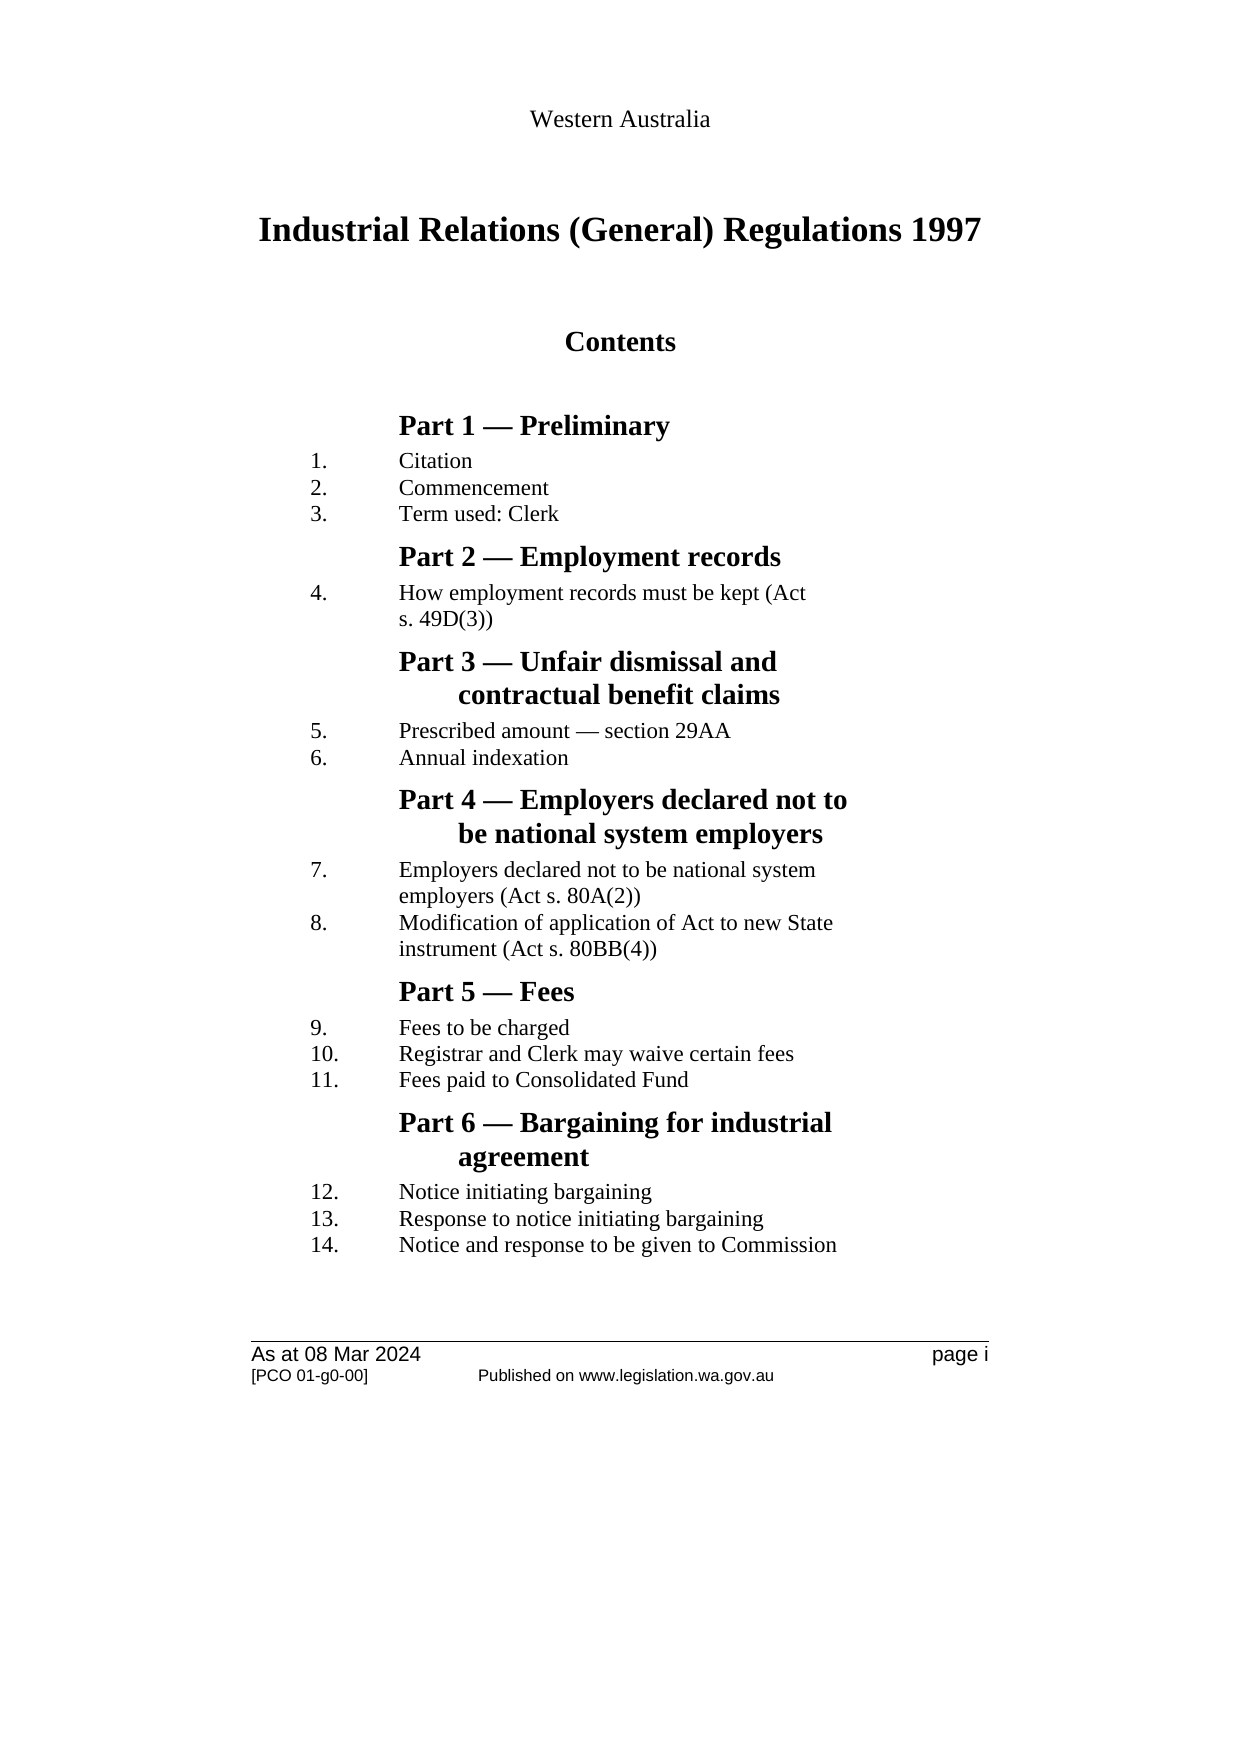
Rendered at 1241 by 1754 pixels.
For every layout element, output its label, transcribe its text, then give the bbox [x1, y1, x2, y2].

text 12. Notice initiating bargaining 1 [310, 1178, 871, 1205]
text 1. Citation 1 [310, 447, 871, 474]
text Contents [491, 324, 749, 358]
text Industrial Relations (General) Regulations 1997 [251, 208, 989, 249]
text Part 6 — Bargaining for industrial agreement [399, 1105, 871, 1172]
text 6. Annual indexation 1 [310, 744, 871, 770]
text 10. Registrar and Clerk may waive certain fees 1 [310, 1040, 871, 1066]
text Part 5 — Fees [399, 974, 871, 1007]
text 3. Term used: Clerk 1 [310, 500, 871, 526]
text Part 3 — Unfair dismissal and contractual benefit claims [399, 644, 871, 711]
text Part 1 — Preliminary [399, 408, 871, 441]
text Part 2 — Employment records [399, 539, 871, 572]
text 7. Employers declared not to be national system employers (Act s. 80A(2)) 1 [310, 856, 871, 908]
text 4. How employment records must be kept (Act s. 49D(3)) 1 [310, 579, 871, 631]
text Part 4 — Employers declared not to be national system employers [399, 782, 871, 849]
text 13. Response to notice initiating bargaining 1 [310, 1205, 871, 1231]
text 9. Fees to be charged 1 [310, 1013, 871, 1040]
text 2. Commencement 1 [310, 474, 871, 500]
text 8. Modification of application of Act to new State instrument (Act s. 80BB(4)) 1 [310, 908, 871, 961]
text 11. Fees paid to Consolidated Fund 1 [310, 1066, 871, 1093]
text 14. Notice and response to be given to Commission 1 [310, 1231, 871, 1257]
text Western Australia [251, 104, 989, 133]
text 5. Prescribed amount — section 29AA 1 [310, 717, 871, 744]
